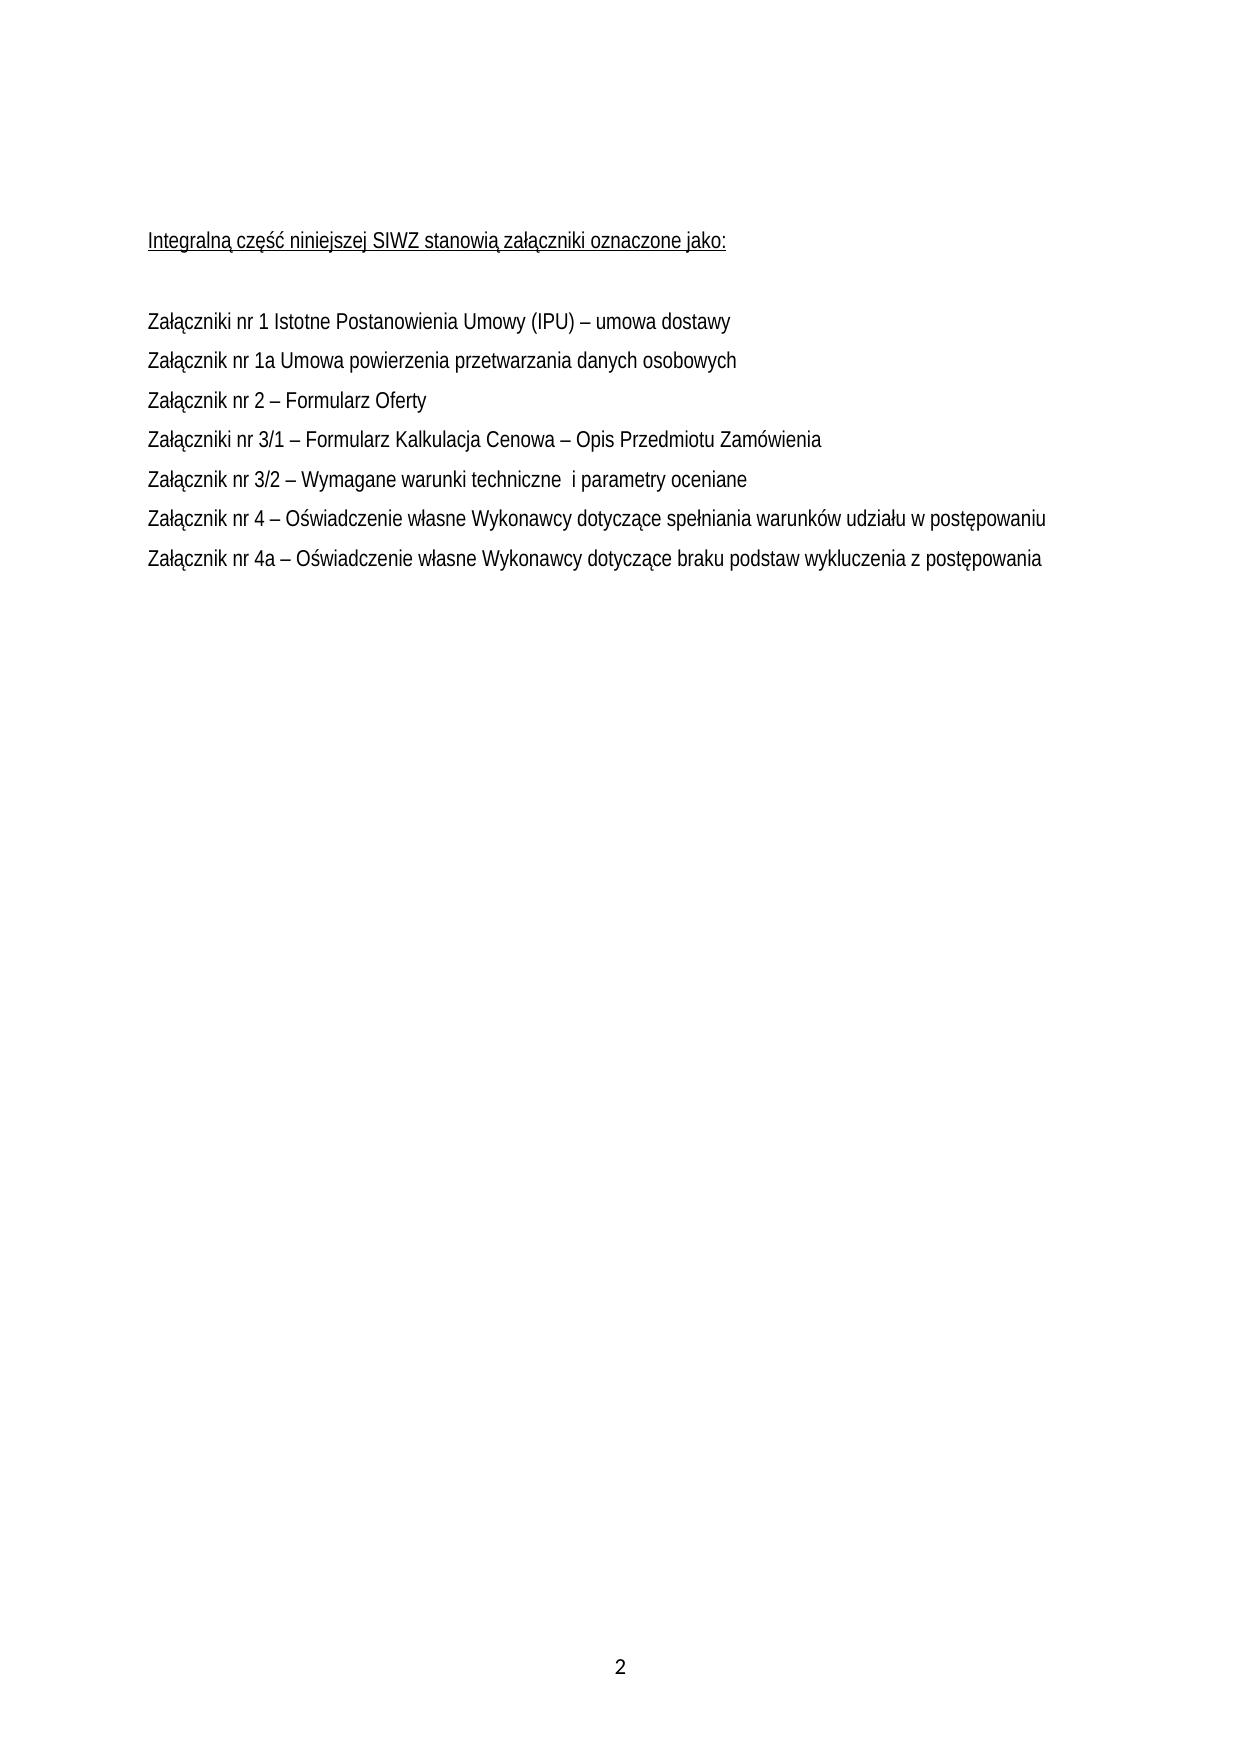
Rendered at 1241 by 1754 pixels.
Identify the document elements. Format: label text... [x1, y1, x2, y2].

text Załącznik nr 1a Umowa powierzenia przetwarzania danych osobowych [148, 347, 1093, 374]
text Załącznik nr 4a – Oświadczenie własne Wykonawcy dotyczące braku podstaw wykluczenia z postępowania [148, 545, 1093, 571]
text Załącznik nr 2 – Formularz Oferty [148, 387, 1093, 413]
text Załączniki nr 3/1 – Formularz Kalkulacja Cenowa – Opis Przedmiotu Zamówienia [148, 426, 1093, 453]
text Załączniki nr 1 Istotne Postanowienia Umowy (IPU) – umowa dostawy [148, 308, 1093, 334]
text Załącznik nr 3/2 – Wymagane warunki techniczne i parametry oceniane [148, 466, 1093, 492]
text Integralną część niniejszej SIWZ stanowią załączniki oznaczone jako: [148, 227, 1093, 253]
text Załącznik nr 4 – Oświadczenie własne Wykonawcy dotyczące spełniania warunków udziału w postępowaniu [148, 505, 1093, 532]
